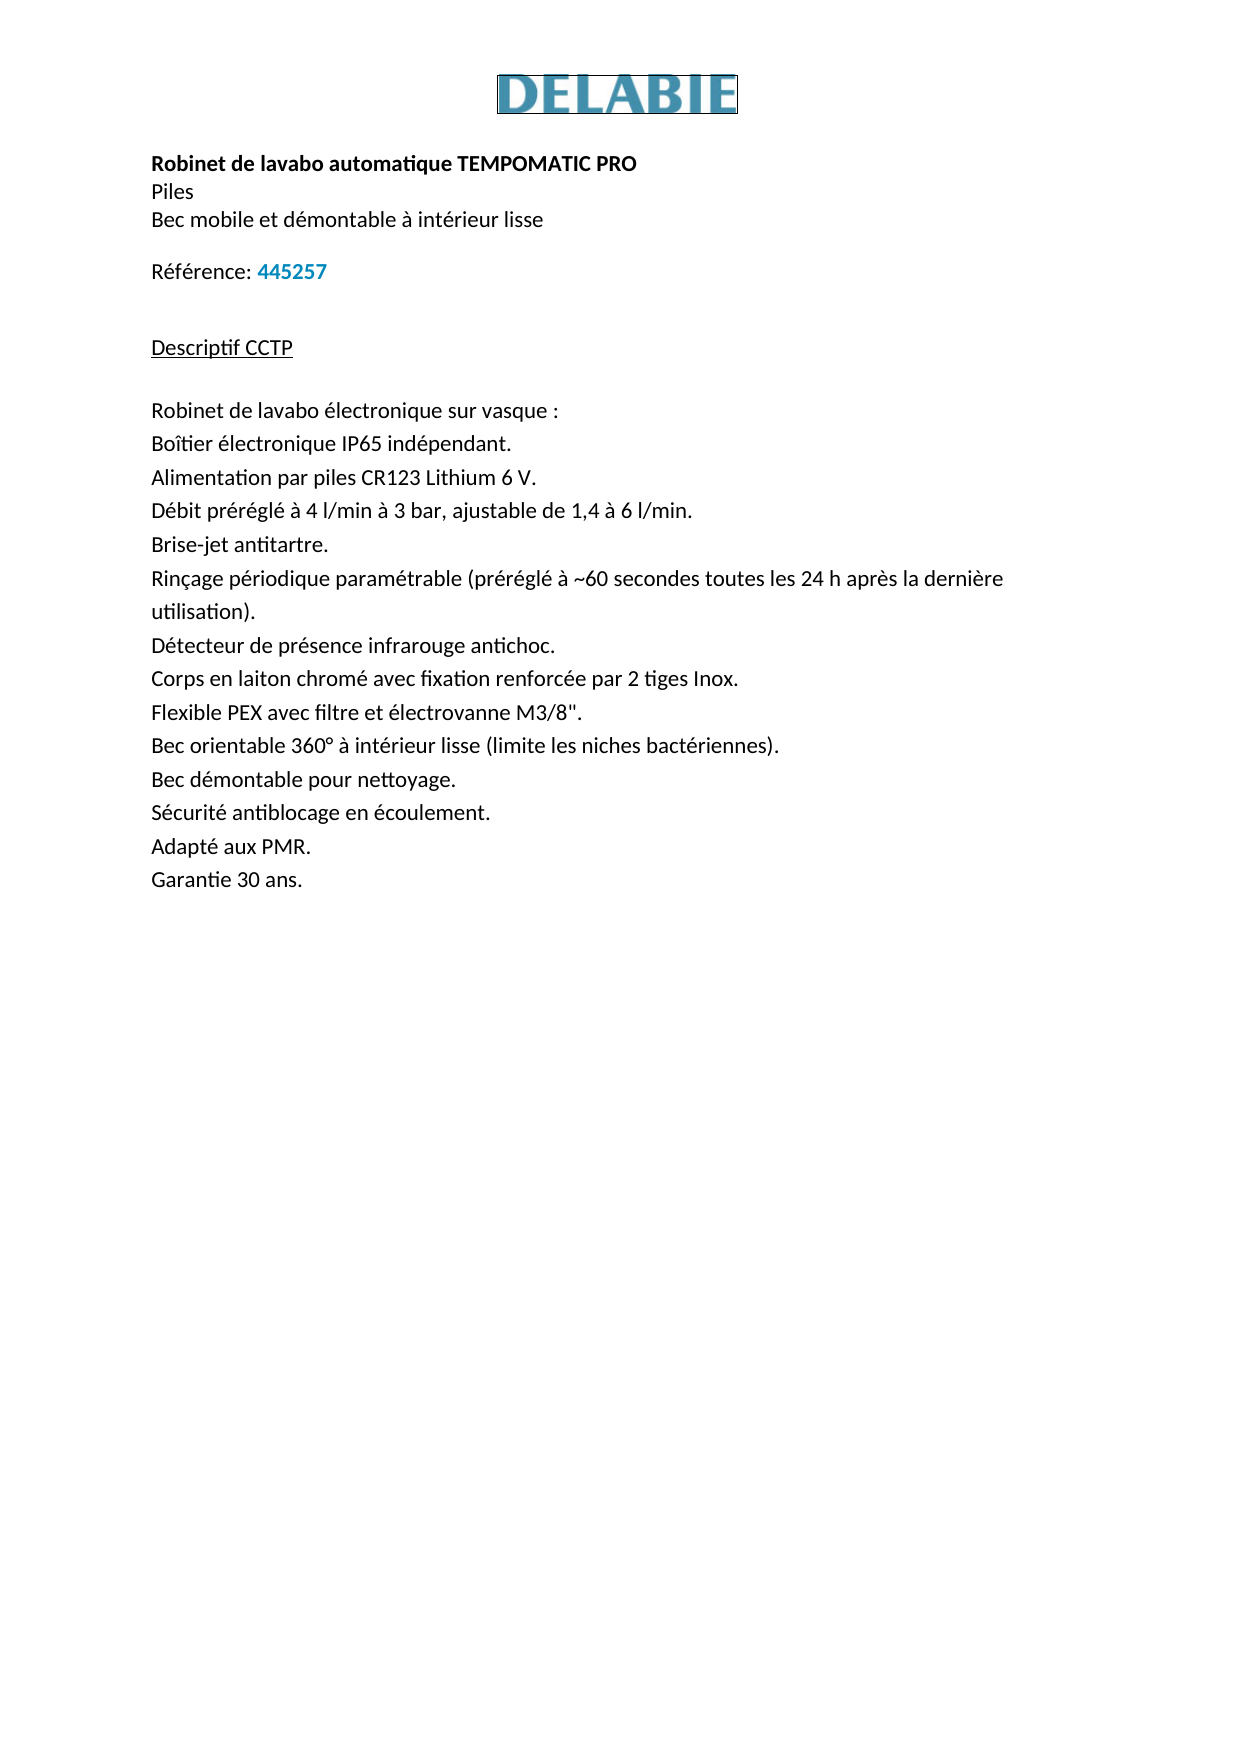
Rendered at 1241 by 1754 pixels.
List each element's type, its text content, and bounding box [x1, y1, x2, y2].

text Détecteur de présence infrarouge antichoc. [151, 631, 1084, 659]
text Sécurité antiblocage en écoulement. [151, 798, 1084, 827]
text Flexible PEX avec filtre et électrovanne M3/8". [151, 698, 1084, 726]
text Adapté aux PMR. [151, 832, 1084, 860]
picture [498, 76, 737, 113]
text Boîtier électronique IP65 indépendant. [151, 429, 1084, 458]
text Piles [151, 177, 1084, 205]
text Bec orientable 360° à intérieur lisse (limite les niches bactériennes). [151, 731, 1084, 759]
text Descriptif CCTP [151, 333, 1084, 361]
text Robinet de lavabo électronique sur vasque : [151, 396, 1084, 424]
text Brise-jet antitartre. [151, 530, 1084, 558]
text Bec démontable pour nettoyage. [151, 765, 1084, 793]
text Rinçage périodique paramétrable (préréglé à ~60 secondes toutes les 24 h après la dernière utilisation). [151, 564, 1084, 625]
text Garantie 30 ans. [151, 866, 1084, 894]
text Débit préréglé à 4 l/min à 3 bar, ajustable de 1,4 à 6 l/min. [151, 497, 1084, 525]
text Bec mobile et démontable à intérieur lisse [151, 205, 1084, 233]
text Référence: 445257 [151, 257, 1084, 285]
text Robinet de lavabo automatique TEMPOMATIC PRO [151, 149, 1084, 177]
text Corps en laiton chromé avec fixation renforcée par 2 tiges Inox. [151, 664, 1084, 692]
text Alimentation par piles CR123 Lithium 6 V. [151, 463, 1084, 491]
